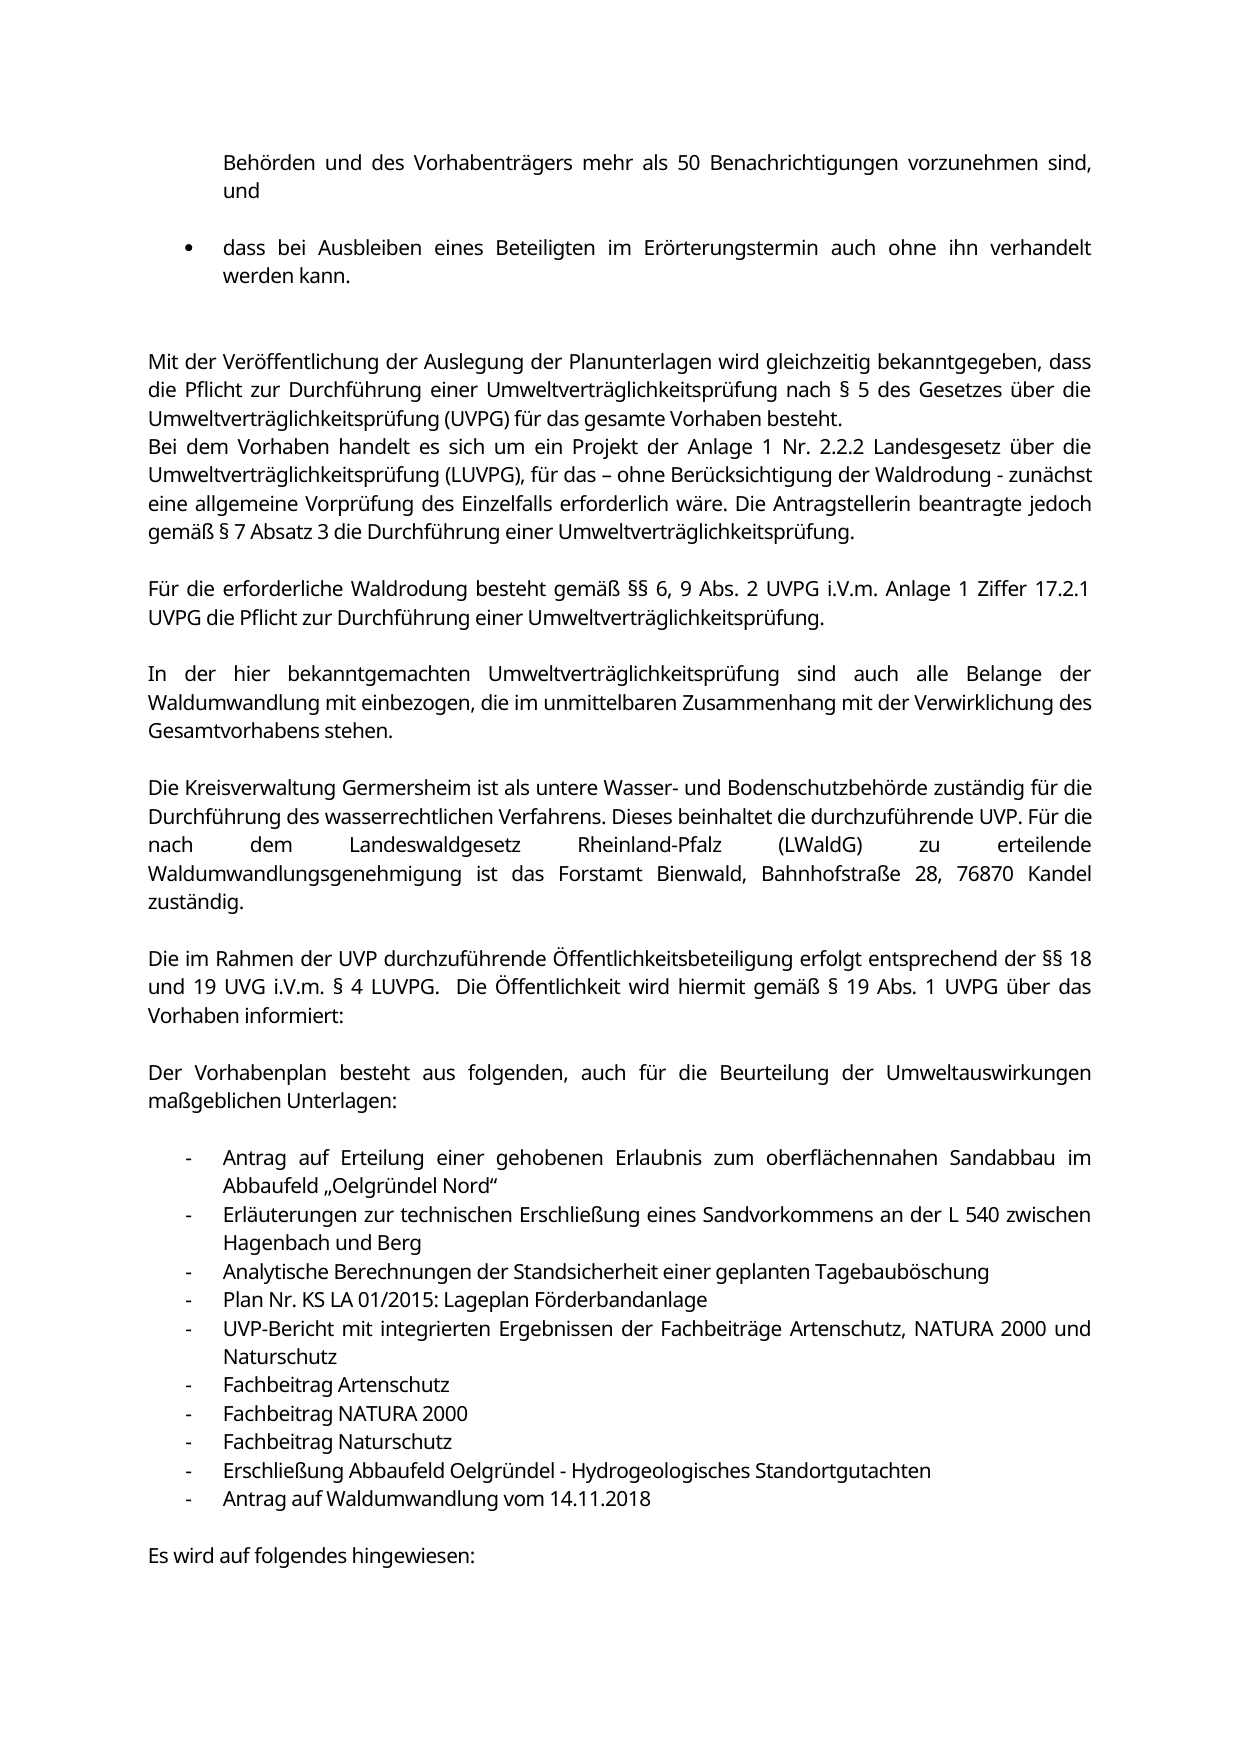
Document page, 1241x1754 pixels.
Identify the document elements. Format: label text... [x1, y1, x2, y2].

list Fachbeitrag Artenschutz [185, 1371, 1092, 1399]
text Mit der Veröffentlichung der Auslegung der Planunterlagen wird gleichzeitig bekanntgegeben, dass die Pflicht zur Durchführung einer Umweltverträglichkeitsprüfung nach § 5 des Gesetzes über die Umweltverträglichkeitsprüfung (UVPG) für das gesamte Vorhaben besteht. [148, 347, 1092, 432]
list dass bei Ausbleiben eines Beteiligten im Erörterungstermin auch ohne ihn verhandelt werden kann. [185, 233, 1092, 290]
text Bei dem Vorhaben handelt es sich um ein Projekt der Anlage 1 Nr. 2.2.2 Landesgesetz über die Umweltverträglichkeitsprüfung (LUVPG), für das – ohne Berücksichtigung der Waldrodung - zunächst eine allgemeine Vorprüfung des Einzelfalls erforderlich wäre. Die Antragstellerin beantragte jedoch gemäß § 7 Absatz 3 die Durchführung einer Umweltverträglichkeitsprüfung. [148, 432, 1092, 546]
list Analytische Berechnungen der Standsicherheit einer geplanten Tagebauböschung [185, 1257, 1092, 1285]
list Erschließung Abbaufeld Oelgründel - Hydrogeologisches Standortgutachten [185, 1456, 1092, 1484]
list Fachbeitrag Naturschutz [185, 1427, 1092, 1456]
text Für die erforderliche Waldrodung besteht gemäß §§ 6, 9 Abs. 2 UVPG i.V.m. Anlage 1 Ziffer 17.2.1 UVPG die Pflicht zur Durchführung einer Umweltverträglichkeitsprüfung. [148, 574, 1092, 631]
text Die im Rahmen der UVP durchzuführende Öffentlichkeitsbeteiligung erfolgt entsprechend der §§ 18 und 19 UVG i.V.m. § 4 LUVPG. Die Öffentlichkeit wird hiermit gemäß § 19 Abs. 1 UVPG über das Vorhaben informiert: [148, 944, 1092, 1029]
text Die Kreisverwaltung Germersheim ist als untere Wasser- und Bodenschutzbehörde zuständig für die Durchführung des wasserrechtlichen Verfahrens. Dieses beinhaltet die durchzuführende UVP. Für die nach dem Landeswaldgesetz Rheinland-Pfalz (LWaldG) zu erteilende Waldumwandlungsgenehmigung ist das Forstamt Bienwald, Bahnhofstraße 28, 76870 Kandel zuständig. [148, 773, 1092, 916]
list Antrag auf Waldumwandlung vom 14.11.2018 [185, 1484, 1092, 1513]
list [185, 148, 1092, 204]
list Erläuterungen zur technischen Erschließung eines Sandvorkommens an der L 540 zwischen Hagenbach und Berg [185, 1200, 1092, 1257]
text In der hier bekanntgemachten Umweltverträglichkeitsprüfung sind auch alle Belange der Waldumwandlung mit einbezogen, die im unmittelbaren Zusammenhang mit der Verwirklichung des Gesamtvorhabens stehen. [148, 659, 1092, 745]
text Der Vorhabenplan besteht aus folgenden, auch für die Beurteilung der Umweltauswirkungen maßgeblichen Unterlagen: [148, 1058, 1092, 1114]
list Plan Nr. KS LA 01/2015: Lageplan Förderbandanlage [185, 1285, 1092, 1314]
list Fachbeitrag NATURA 2000 [185, 1399, 1092, 1427]
text Es wird auf folgendes hingewiesen: [148, 1541, 1092, 1569]
list UVP-Bericht mit integrierten Ergebnissen der Fachbeiträge Artenschutz, NATURA 2000 und Naturschutz [185, 1314, 1092, 1371]
list Antrag auf Erteilung einer gehobenen Erlaubnis zum oberflächennahen Sandabbau im Abbaufeld „Oelgründel Nord“ [185, 1143, 1092, 1200]
